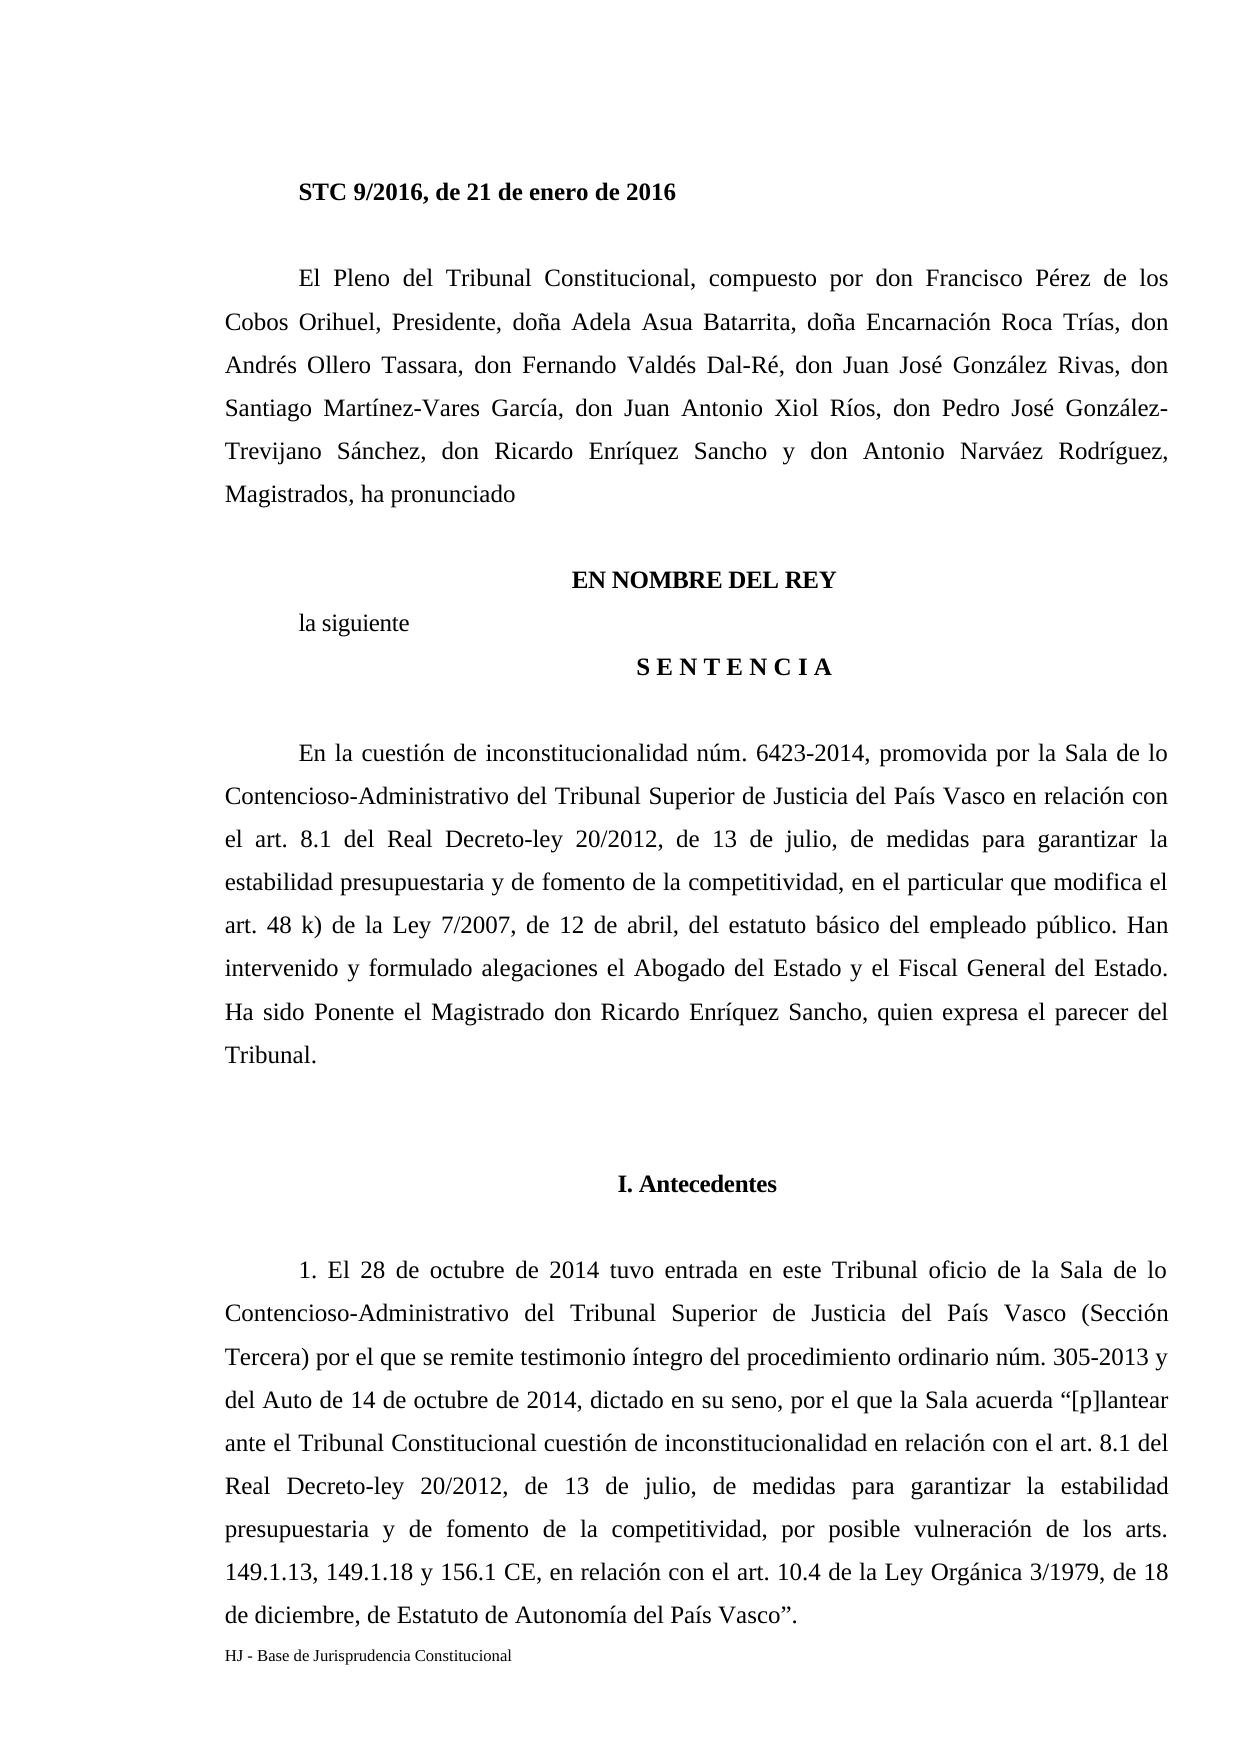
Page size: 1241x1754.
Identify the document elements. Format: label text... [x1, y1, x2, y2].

text S E N T E N C I A [224, 652, 1169, 680]
text EN NOMBRE DEL REY [224, 565, 1110, 594]
text En la cuestión de inconstitucionalidad núm. 6423-2014, promovida por la Sala de lo Contencioso-Administrativo del Tribunal Superior de Justicia del País Vasco en relación con el art. 8.1 del Real Decreto-ley 20/2012, de 13 de julio, de medidas para garantizar la estabilidad presupuestaria y de fomento de la competitividad, en el particular que modifica el art. 48 k) de la Ley 7/2007, de 12 de abril, del estatuto básico del empleado público. Han intervenido y formulado alegaciones el Abogado del Estado y el Fiscal General del Estado. Ha sido Ponente el Magistrado don Ricardo Enríquez Sancho, quien expresa el parecer del Tribunal. [224, 738, 1169, 1068]
text El Pleno del Tribunal Constitucional, compuesto por don Francisco Pérez de los Cobos Orihuel, Presidente, doña Adela Asua Batarrita, doña Encarnación Roca Trías, don Andrés Ollero Tassara, don Fernando Valdés Dal-Ré, don Juan José González Rivas, don Santiago Martínez-Vares García, don Juan Antonio Xiol Ríos, don Pedro José González-Trevijano Sánchez, don Ricardo Enríquez Sancho y don Antonio Narváez Rodríguez, Magistrados, ha pronunciado [224, 263, 1169, 508]
text la siguiente [224, 608, 1110, 637]
text I. Antecedentes [224, 1169, 1169, 1198]
text 1. El 28 de octubre de 2014 tuvo entrada en este Tribunal oficio de la Sala de lo Contencioso-Administrativo del Tribunal Superior de Justicia del País Vasco (Sección Tercera) por el que se remite testimonio íntegro del procedimiento ordinario núm. 305-2013 y del Auto de 14 de octubre de 2014, dictado en su seno, por el que la Sala acuerda “[p]lantear ante el Tribunal Constitucional cuestión de inconstitucionalidad en relación con el art. 8.1 del Real Decreto-ley 20/2012, de 13 de julio, de medidas para garantizar la estabilidad presupuestaria y de fomento de la competitividad, por posible vulneración de los arts. 149.1.13, 149.1.18 y 156.1 CE, en relación con el art. 10.4 de la Ley Orgánica 3/1979, de 18 de diciembre, de Estatuto de Autonomía del País Vasco”. [224, 1255, 1169, 1629]
text STC 9/2016, de 21 de enero de 2016 [224, 177, 1169, 206]
